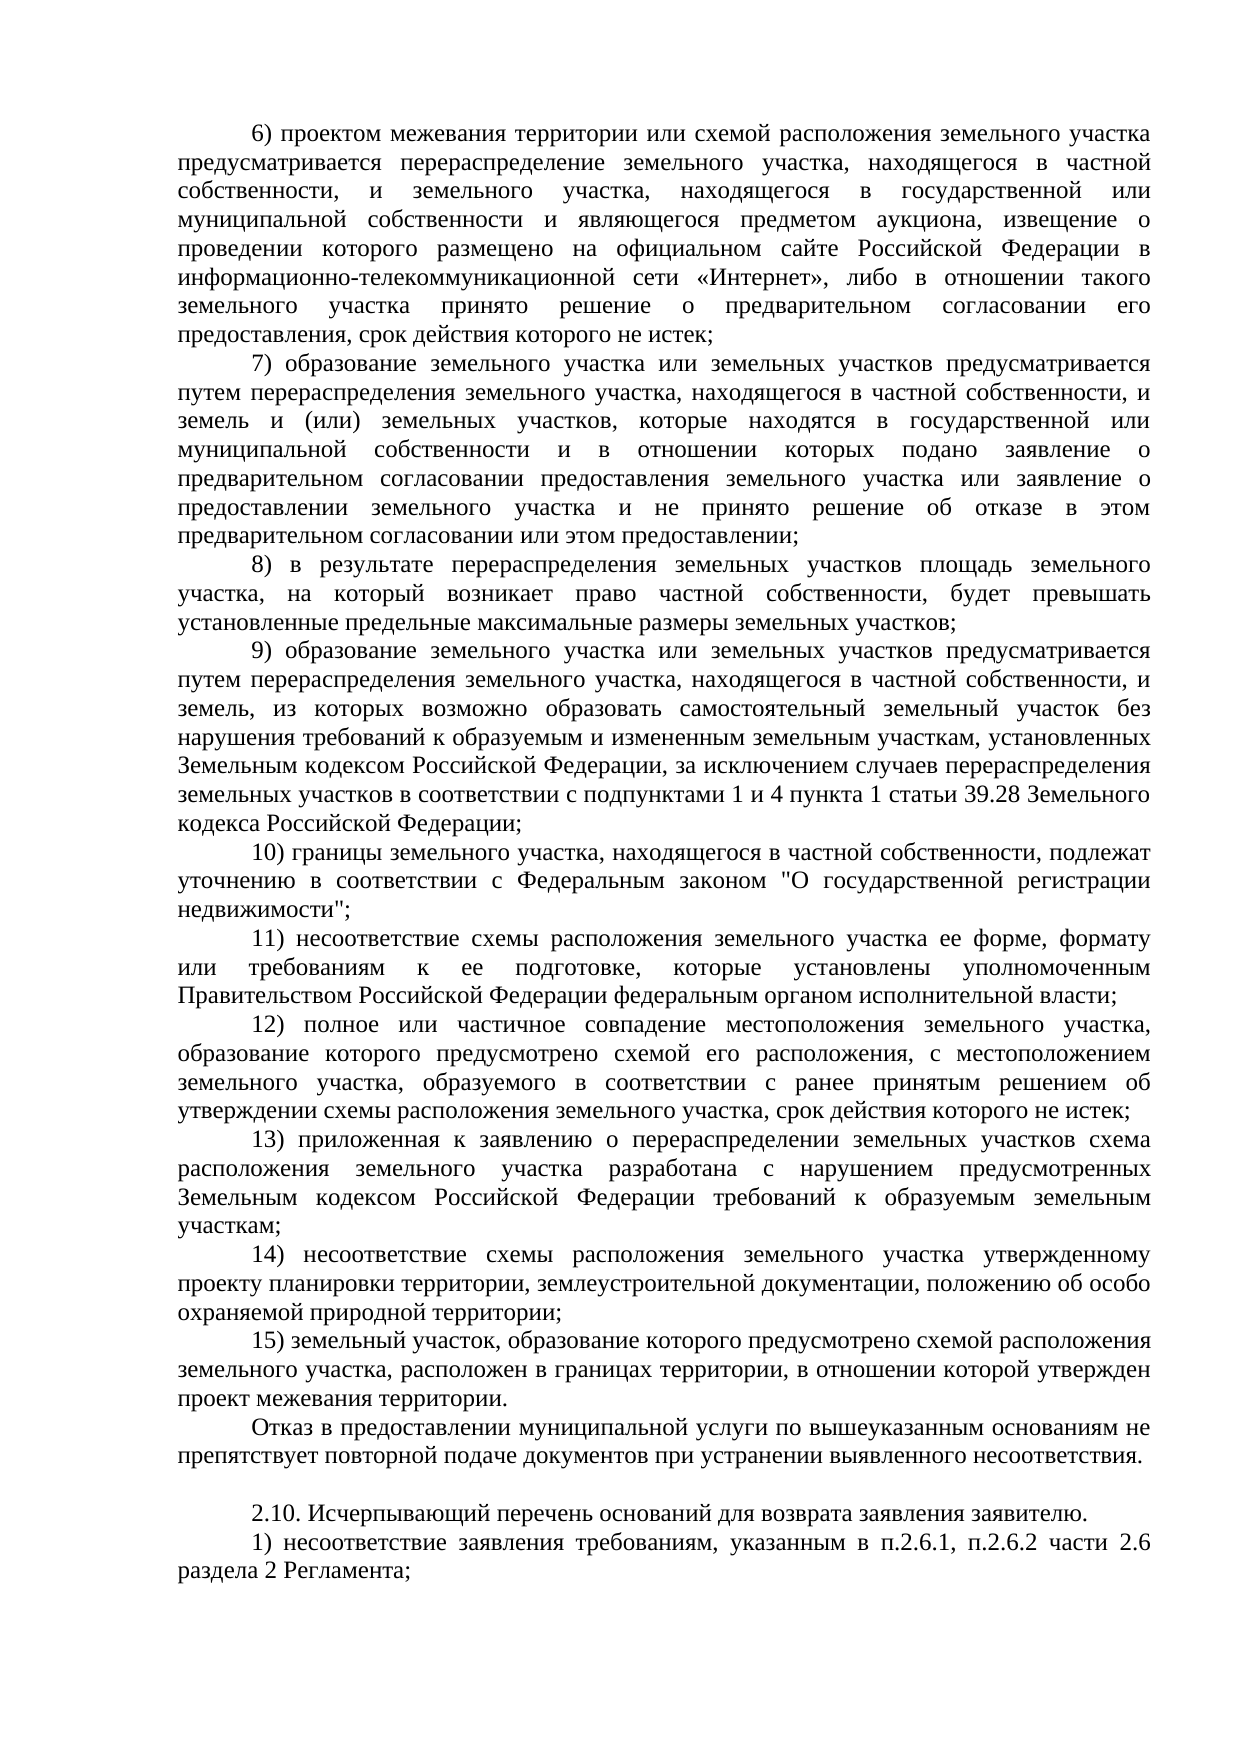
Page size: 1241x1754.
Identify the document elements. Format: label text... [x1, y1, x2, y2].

list 1) несоответствие заявления требованиям, указанным в п.2.6.1, п.2.6.2 части 2.6 раздела 2 Регламента; [177, 1527, 1152, 1584]
list Отказ в предоставлении муниципальной услуги по вышеуказанным основаниям не препятствует повторной подаче документов при устранении выявленного несоответствия. [177, 1412, 1152, 1469]
text 12) полное или частичное совпадение местоположения земельного участка, образование которого предусмотрено схемой его расположения, с местоположением земельного участка, образуемого в соответствии с ранее принятым решением об утверждении схемы расположения земельного участка, срок действия которого не истек; [177, 1009, 1152, 1124]
list 15) земельный участок, образование которого предусмотрено схемой расположения земельного участка, расположен в границах территории, в отношении которой утвержден проект межевания территории. [177, 1326, 1152, 1412]
list 14) несоответствие схемы расположения земельного участка утвержденному проекту планировки территории, землеустроительной документации, положению об особо охраняемой природной территории; [177, 1239, 1152, 1326]
list 2.10. Исчерпывающий перечень оснований для возврата заявления заявителю. [177, 1498, 1152, 1527]
list 6) проектом межевания территории или схемой расположения земельного участка предусматривается перераспределение земельного участка, находящегося в частной собственности, и земельного участка, находящегося в государственной или муниципальной собственности и являющегося предметом аукциона, извещение о проведении которого размещено на официальном сайте Российской Федерации в информационно-телекоммуникационной сети «Интернет», либо в отношении такого земельного участка принято решение о предварительном согласовании его предоставления, срок действия которого не истек; [177, 118, 1152, 348]
list 13) приложенная к заявлению о перераспределении земельных участков схема расположения земельного участка разработана с нарушением предусмотренных Земельным кодексом Российской Федерации требований к образуемым земельным участкам; [177, 1124, 1152, 1239]
list 8) в результате перераспределения земельных участков площадь земельного участка, на который возникает право частной собственности, будет превышать установленные предельные максимальные размеры земельных участков; [177, 549, 1152, 636]
text 11) несоответствие схемы расположения земельного участка ее форме, формату или требованиям к ее подготовке, которые установлены уполномоченным Правительством Российской Федерации федеральным органом исполнительной власти; [177, 923, 1152, 1009]
list 9) образование земельного участка или земельных участков предусматривается путем перераспределения земельного участка, находящегося в частной собственности, и земель, из которых возможно образовать самостоятельный земельный участок без нарушения требований к образуемым и измененным земельным участкам, установленных Земельным кодексом Российской Федерации, за исключением случаев перераспределения земельных участков в соответствии с подпунктами 1 и 4 пункта 1 статьи 39.28 Земельного кодекса Российской Федерации; [177, 636, 1152, 837]
list 10) границы земельного участка, находящегося в частной собственности, подлежат уточнению в соответствии с Федеральным законом "О государственной регистрации недвижимости"; [177, 837, 1152, 923]
list 7) образование земельного участка или земельных участков предусматривается путем перераспределения земельного участка, находящегося в частной собственности, и земель и (или) земельных участков, которые находятся в государственной или муниципальной собственности и в отношении которых подано заявление о предварительном согласовании предоставления земельного участка или заявление о предоставлении земельного участка и не принято решение об отказе в этом предварительном согласовании или этом предоставлении; [177, 348, 1152, 549]
